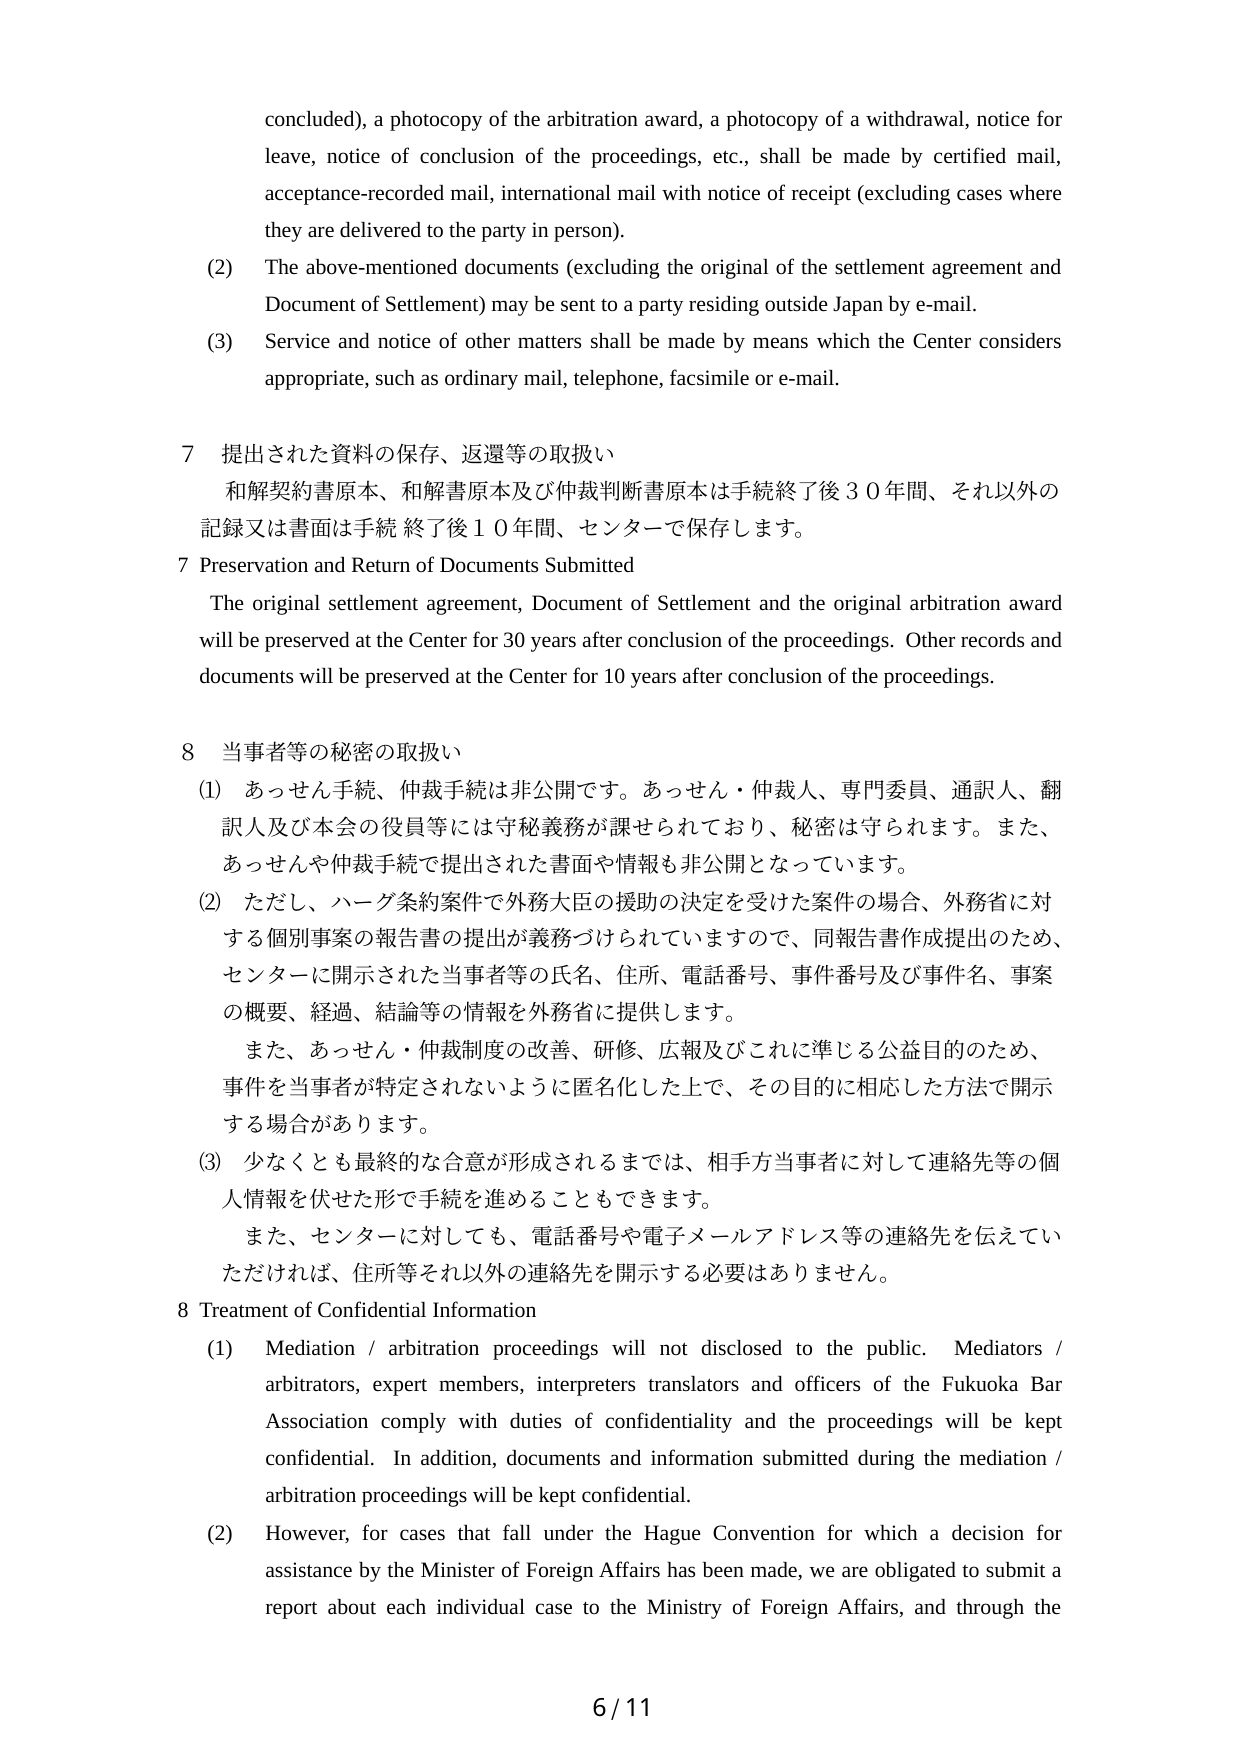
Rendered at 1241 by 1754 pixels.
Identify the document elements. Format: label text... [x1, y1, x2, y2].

text (1) Mediation / arbitration proceedings will not disclosed to the public. Mediators / arbitrators, expert members, interpreters translators and officers of the Fukuoka Bar Association comply with duties of confidentiality and the proceedings will be kept confidential. In addition, documents and information submitted during the mediation / arbitration proceedings will be kept confidential. [207, 1329, 1063, 1513]
text 8 Treatment of Confidential Information [177, 1291, 1063, 1328]
text また、あっせん・仲裁制度の改善、研修、広報及びこれに準じる公益目的のため、事件を当事者が特定されないように匿名化した上で、その目的に相応した方法で開示する場合があります。 [177, 1031, 1058, 1142]
text ⑶ 少なくとも最終的な合意が形成されるまでは、相手方当事者に対して連絡先等の個人情報を伏せた形で手続を進めることもできます。 [177, 1142, 1063, 1216]
text (2) The above-mentioned documents (excluding the original of the settlement agreement and Document of Settlement) may be sent to a party residing outside Japan by e-mail. [207, 248, 1063, 322]
text ⑵ ただし、ハーグ条約案件で外務大臣の援助の決定を受けた案件の場合、外務省に対する個別事案の報告書の提出が義務づけられていますので、同報告書作成提出のため、センターに開示された当事者等の氏名、住所、電話番号、事件番号及び事件名、事案の概要、経過、結論等の情報を外務省に提供します。 [177, 882, 1058, 1030]
text The original settlement agreement, Document of Settlement and the original arbitration award will be preserved at the Center for 30 years after conclusion of the proceedings. Other records and documents will be preserved at the Center for 10 years after conclusion of the proceedings. [199, 584, 1063, 695]
text ７ 提出された資料の保存、返還等の取扱い [177, 434, 1063, 471]
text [207, 100, 1063, 248]
text (3) Service and notice of other matters shall be made by means which the Center considers appropriate, such as ordinary mail, telephone, facsimile or e-mail. [207, 322, 1063, 396]
text 和解契約書原本、和解書原本及び仲裁判断書原本は手続終了後３０年間、それ以外の記録又は書面は手続 終了後１０年間、センターで保存します。 [177, 472, 1063, 546]
text 7 Preservation and Return of Documents Submitted [177, 546, 1063, 583]
text また、センターに対しても、電話番号や電子メールアドレス等の連絡先を伝えていただければ、住所等それ以外の連絡先を開示する必要はありません。 [177, 1217, 1063, 1291]
text ８ 当事者等の秘密の取扱い [177, 733, 1063, 770]
text ⑴ あっせん手続、仲裁手続は非公開です。あっせん・仲裁人、専門委員、通訳人、翻訳人及び本会の役員等には守秘義務が課せられており、秘密は守られます。また、あっせんや仲裁手続で提出された書面や情報も非公開となっています。 [177, 770, 1063, 881]
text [207, 1514, 1063, 1625]
